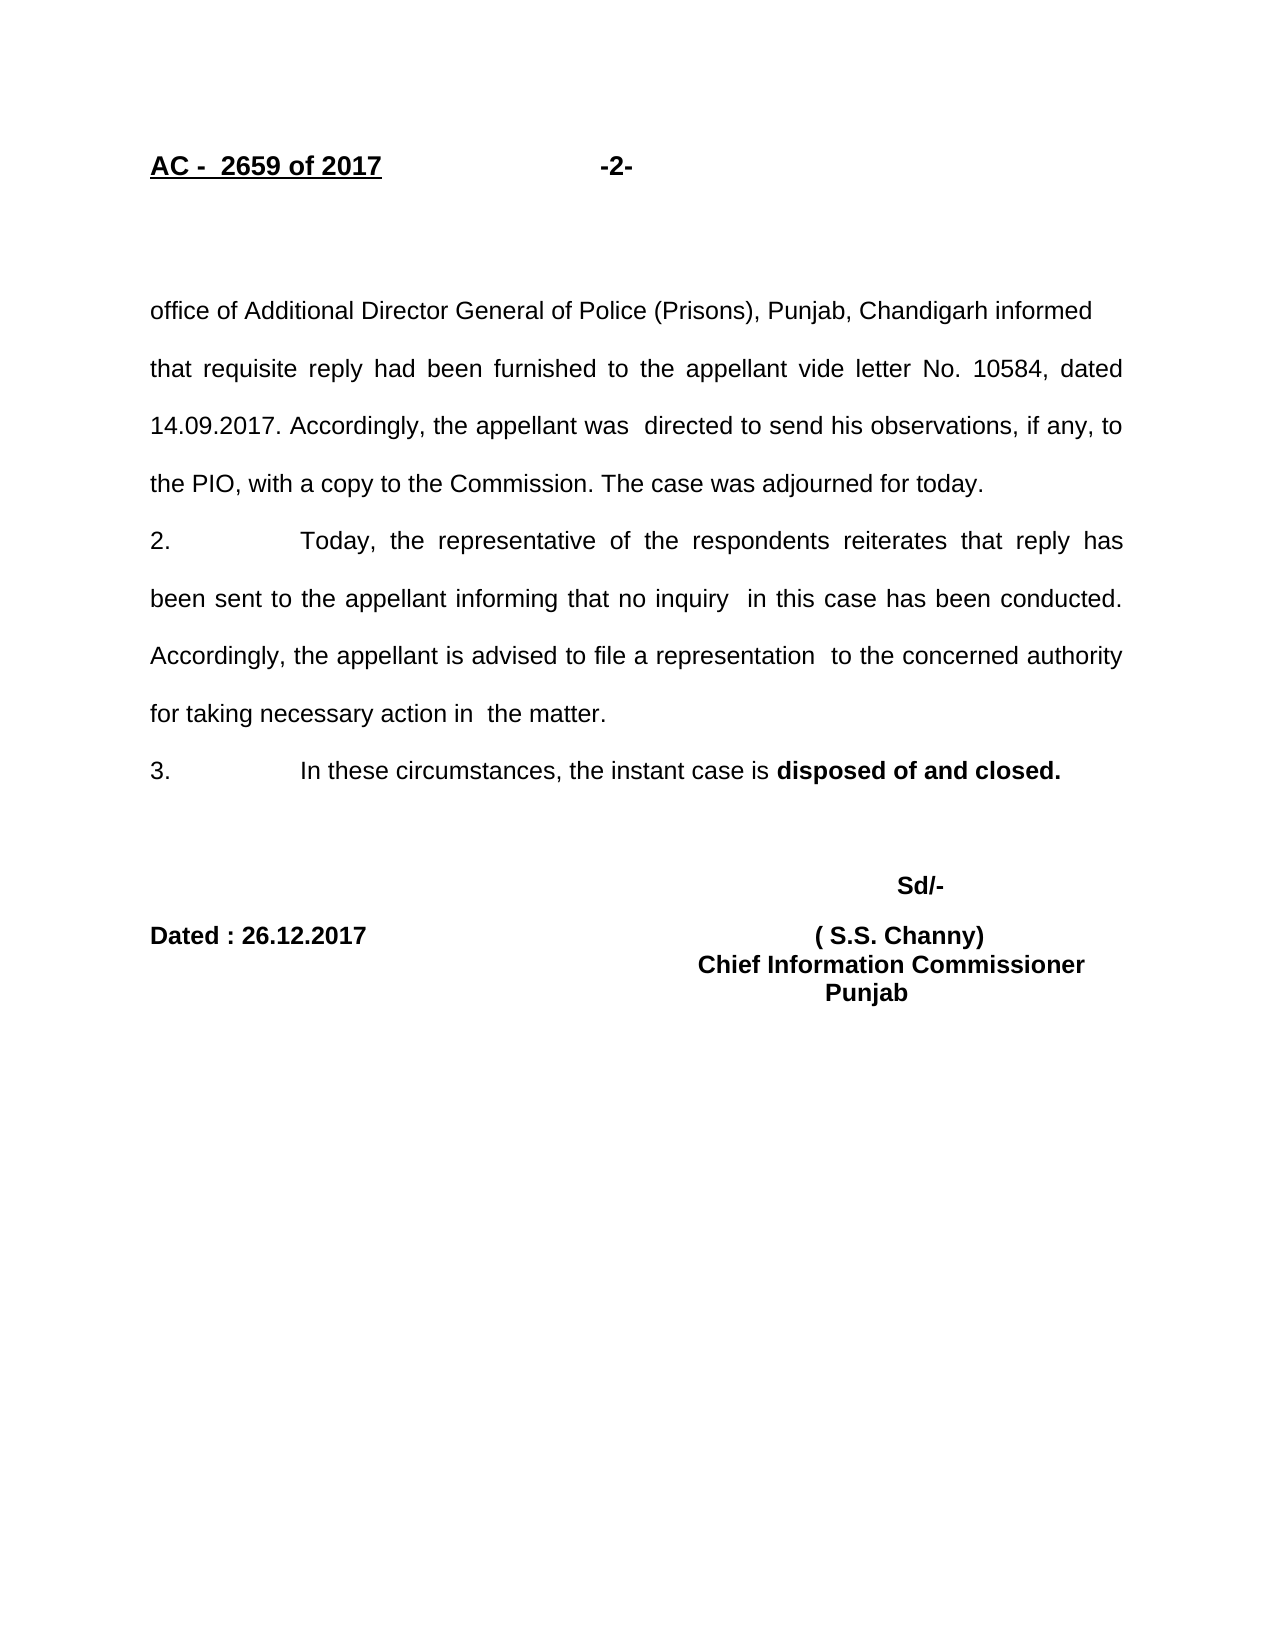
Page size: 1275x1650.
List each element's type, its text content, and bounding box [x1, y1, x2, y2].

text 2. Today, the representative of the respondents reiterates that reply has been sent to the appellant informing that no inquiry in this case has been conducted. Accordingly, the appellant is advised to file a representation to the concerned authority for taking necessary action in the matter. [150, 526, 1125, 727]
text that requisite reply had been furnished to the appellant vide letter No. 10584, dated 14.09.2017. Accordingly, the appellant was directed to send his observations, if any, to the PIO, with a copy to the Commission. The case was adjourned for today. [150, 354, 1125, 497]
text AC - 2659 of 2017 -2- [150, 150, 1125, 181]
text Chief Information Commissioner Punjab [150, 949, 1125, 1007]
text office of Additional Director General of Police (Prisons), Punjab, Chandigarh informed [150, 296, 1125, 325]
text Dated : 26.12.2017 ( S.S. Channy) [150, 921, 1125, 949]
text 3. In these circumstances, the instant case is disposed of and closed. [150, 756, 1125, 785]
text Sd/- [150, 871, 1125, 900]
